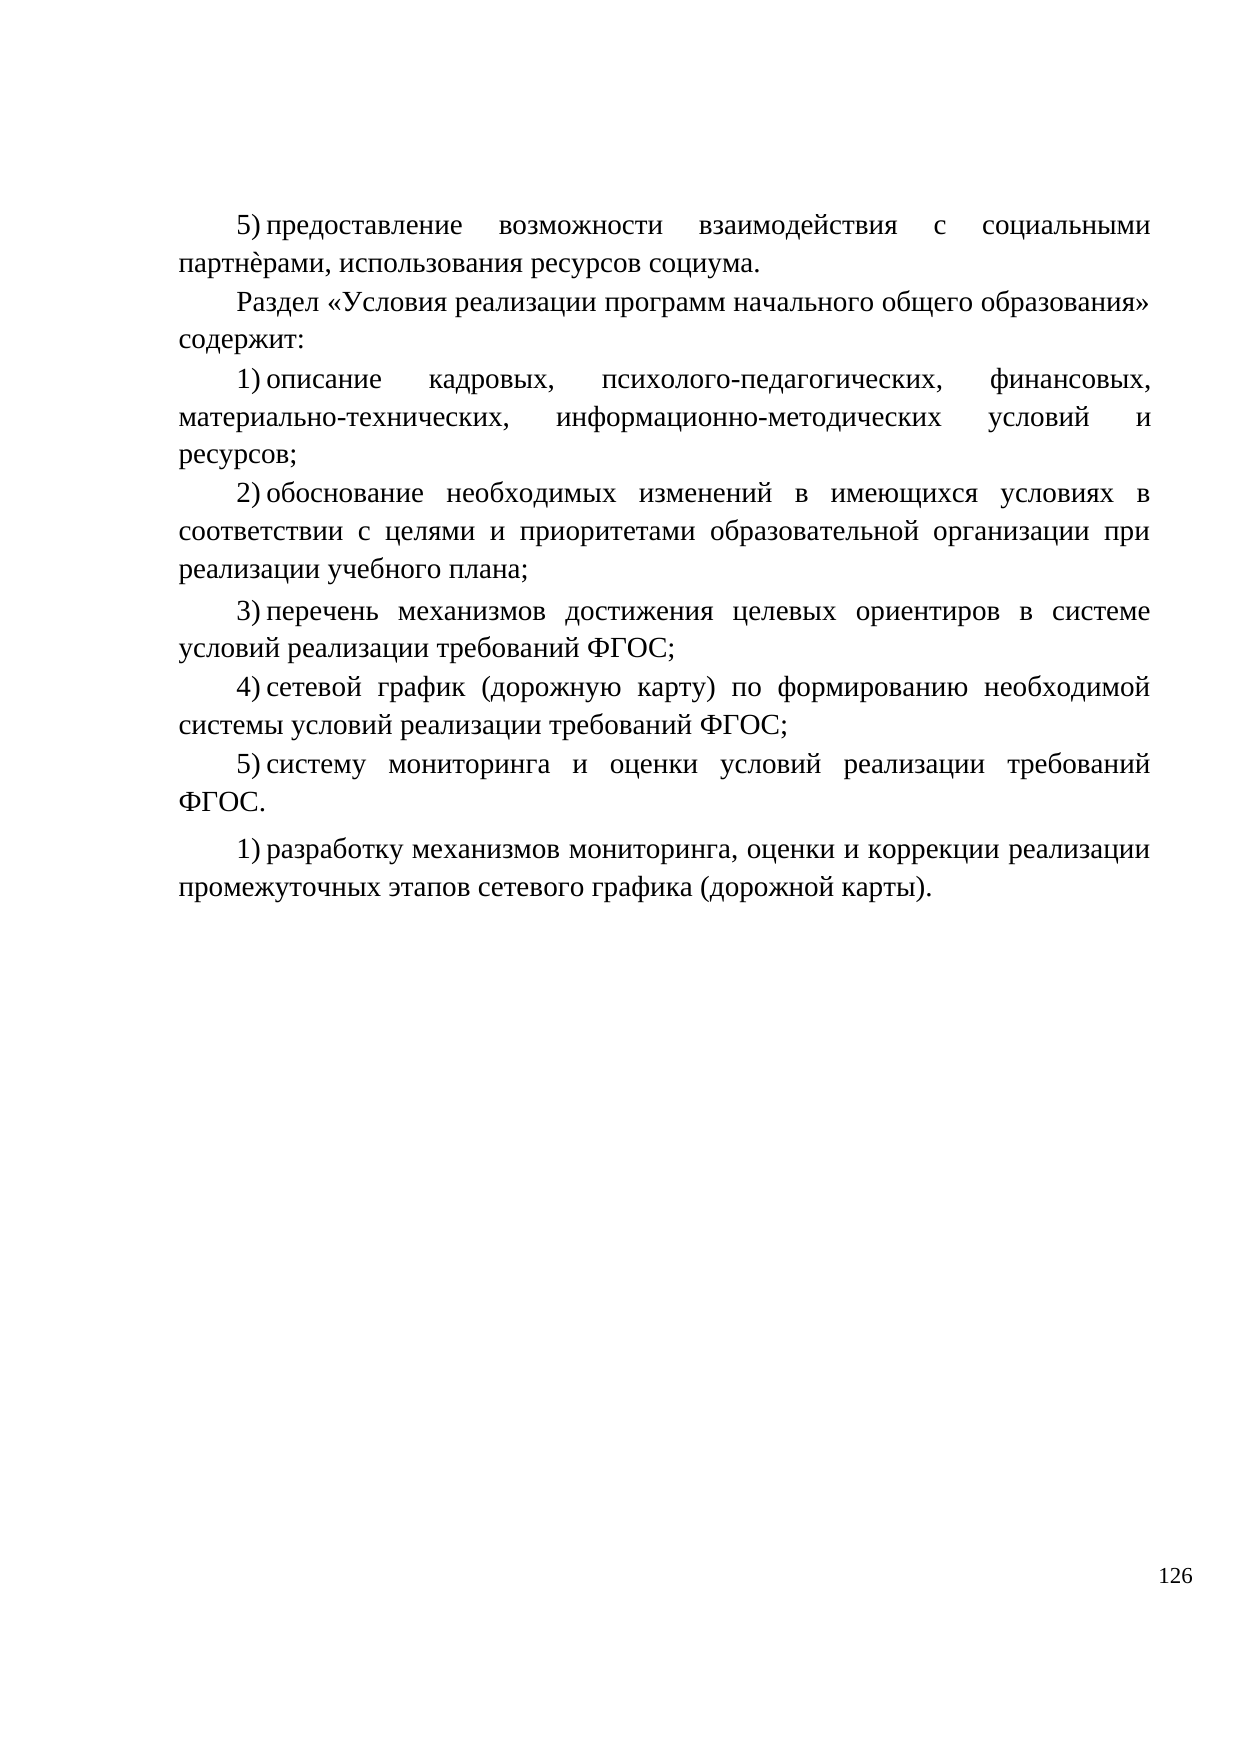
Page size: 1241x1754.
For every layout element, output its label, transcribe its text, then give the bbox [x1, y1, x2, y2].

list описание кадровых, психолого-педагогических, финансовых, материально-технических, информационно-методических условий и ресурсов; [178, 361, 1151, 470]
list обоснование необходимых изменений в имеющихся условиях в соответствии с целями и приоритетами образовательной организации при реализации учебного плана; [178, 476, 1151, 585]
list систему мониторинга и оценки условий реализации требований ФГОС. [178, 746, 1150, 818]
list перечень механизмов достижения целевых ориентиров в системе условий реализации требований ФГОС; [178, 593, 1151, 664]
text Раздел «Условия реализации программ начального общего образования» содержит: [178, 284, 1151, 355]
list сетевой график (дорожную карту) по формированию необходимой системы условий реализации требований ФГОС; [178, 669, 1150, 741]
list предоставление возможности взаимодействия с социальными партнѐрами, использования ресурсов социума. [178, 207, 1151, 278]
list разработку механизмов мониторинга, оценки и коррекции реализации промежуточных этапов сетевого графика (дорожной карты). [178, 831, 1150, 903]
